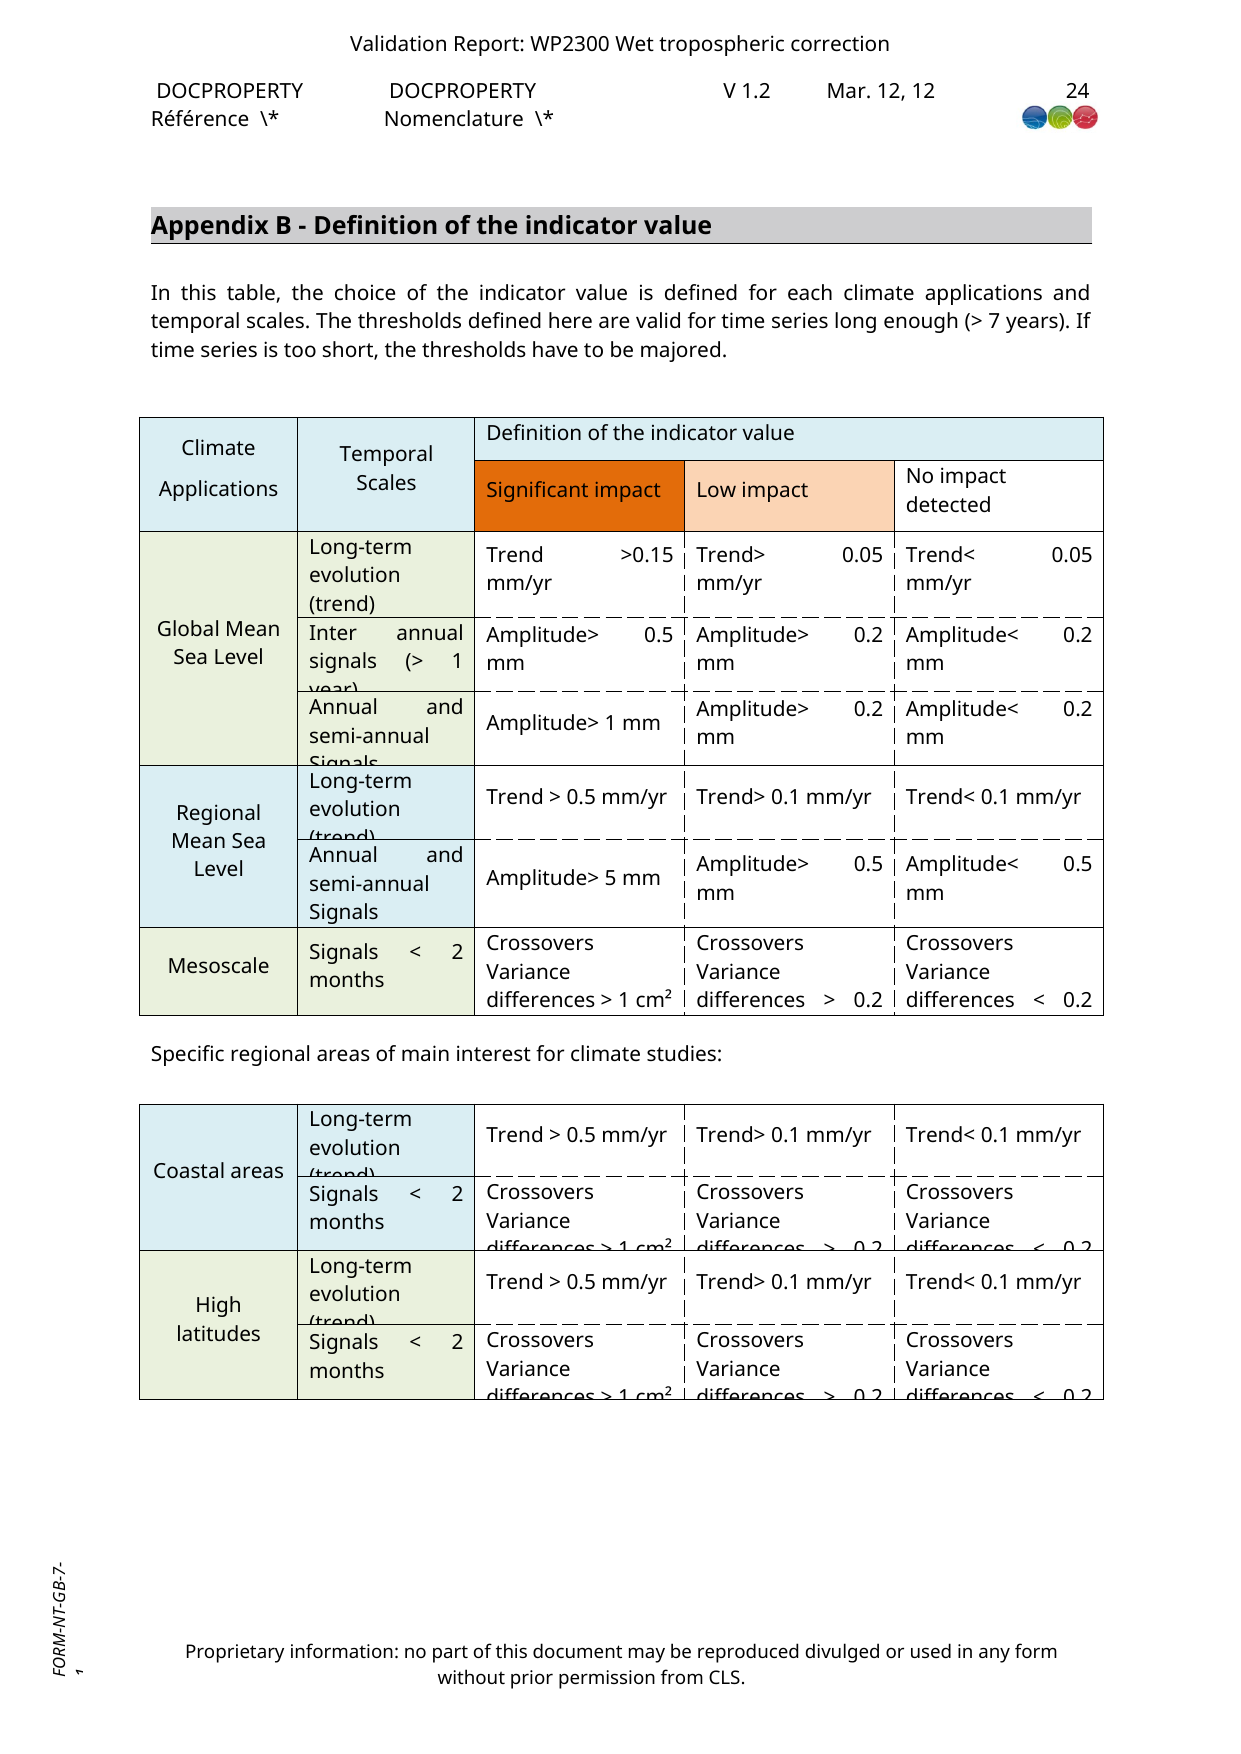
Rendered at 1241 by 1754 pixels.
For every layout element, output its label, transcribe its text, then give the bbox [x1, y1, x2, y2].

table_cell Amplitude< 0.2 mm [894, 617, 1103, 691]
table_cell No impact detected [895, 461, 1103, 531]
table_cell Coastal areas [140, 1105, 297, 1250]
table_cell Long-term evolution (trend) [298, 1251, 474, 1324]
table_cell Trend< 0.1 mm/yr [894, 1251, 1103, 1324]
table_cell Crossovers Variance differences < 0.2 cm² [894, 928, 1103, 1015]
table_cell Amplitude> 0.5 mm [685, 839, 894, 927]
table_cell Crossovers Variance differences > 0.2 cm² [685, 1176, 894, 1250]
table_cell Trend< 0.1 mm/yr [894, 1105, 1103, 1176]
table_cell Trend >0.15 mm/yr [475, 532, 685, 617]
table_cell High latitudes [140, 1251, 297, 1399]
table_cell Long-term evolution (trend) [298, 532, 474, 617]
table_cell Trend > 0.5 mm/yr [475, 766, 685, 839]
text In this table, the choice of the indicator value is defined for each climate applications and temporal scales. The thresholds defined here are valid for time series long enough (> 7 years). If time series is too short, the thresholds have to be majored. [151, 278, 1092, 363]
table_cell Annual and semi-annual Signals [298, 840, 474, 927]
table_cell Trend> 0.05 mm/yr [685, 532, 894, 617]
table_cell Trend> 0.1 mm/yr [685, 1251, 894, 1324]
table_cell Crossovers Variance differences < 0.2 cm² [894, 1176, 1103, 1250]
table_cell Amplitude> 0.5 mm [475, 617, 685, 691]
picture [1016, 101, 1101, 133]
table_cell Crossovers Variance differences < 0.2 cm² [894, 1324, 1103, 1399]
table_cell Amplitude> 5 mm [475, 839, 685, 927]
table_cell Signals < 2 months [298, 1177, 474, 1250]
table_header Climate Applications [140, 418, 297, 531]
table_cell Significant impact [475, 461, 684, 531]
table_cell Specific regional areas of main interest for climate studies: [139, 1016, 1104, 1103]
table_cell Trend< 0.1 mm/yr [894, 766, 1103, 839]
table_cell Signals < 2 months [298, 928, 474, 1015]
text Definition of the indicator value [151, 207, 1092, 243]
table_cell Crossovers Variance differences > 1 cm² [475, 1176, 685, 1250]
table_header Temporal Scales [298, 418, 474, 531]
table_cell Low impact [685, 461, 894, 531]
table_cell Inter annual signals (> 1 year) [298, 618, 474, 691]
table_cell Trend > 0.5 mm/yr [475, 1105, 685, 1176]
table_cell Mesoscale [140, 928, 297, 1015]
table_cell Crossovers Variance differences > 1 cm² [475, 928, 685, 1015]
table_cell Trend< 0.05 mm/yr [894, 532, 1103, 617]
table_cell Long-term evolution (trend) [298, 766, 474, 839]
table_cell Trend> 0.1 mm/yr [685, 766, 894, 839]
table_cell Annual and semi-annual Signals [298, 692, 474, 765]
table_cell Global Mean Sea Level [140, 532, 297, 765]
table_cell Regional Mean Sea Level [140, 766, 297, 927]
table_cell Amplitude> 0.2 mm [685, 691, 894, 765]
table_cell Signals < 2 months [298, 1325, 474, 1399]
table_cell Amplitude< 0.2 mm [894, 691, 1103, 765]
table_header Definition of the indicator value [475, 418, 1103, 460]
table_cell Crossovers Variance differences > 0.2 cm² [685, 928, 894, 1015]
table_cell Crossovers Variance differences > 0.2 cm² [685, 1324, 894, 1399]
table_cell Amplitude> 1 mm [475, 691, 685, 765]
table_cell Trend > 0.5 mm/yr [475, 1251, 685, 1324]
table_cell Amplitude< 0.5 mm [894, 839, 1103, 927]
table_cell Crossovers Variance differences > 1 cm² [475, 1324, 685, 1399]
table_cell Long-term evolution (trend) [298, 1105, 474, 1176]
table_cell Trend> 0.1 mm/yr [685, 1105, 894, 1176]
table_cell Amplitude> 0.2 mm [685, 617, 894, 691]
